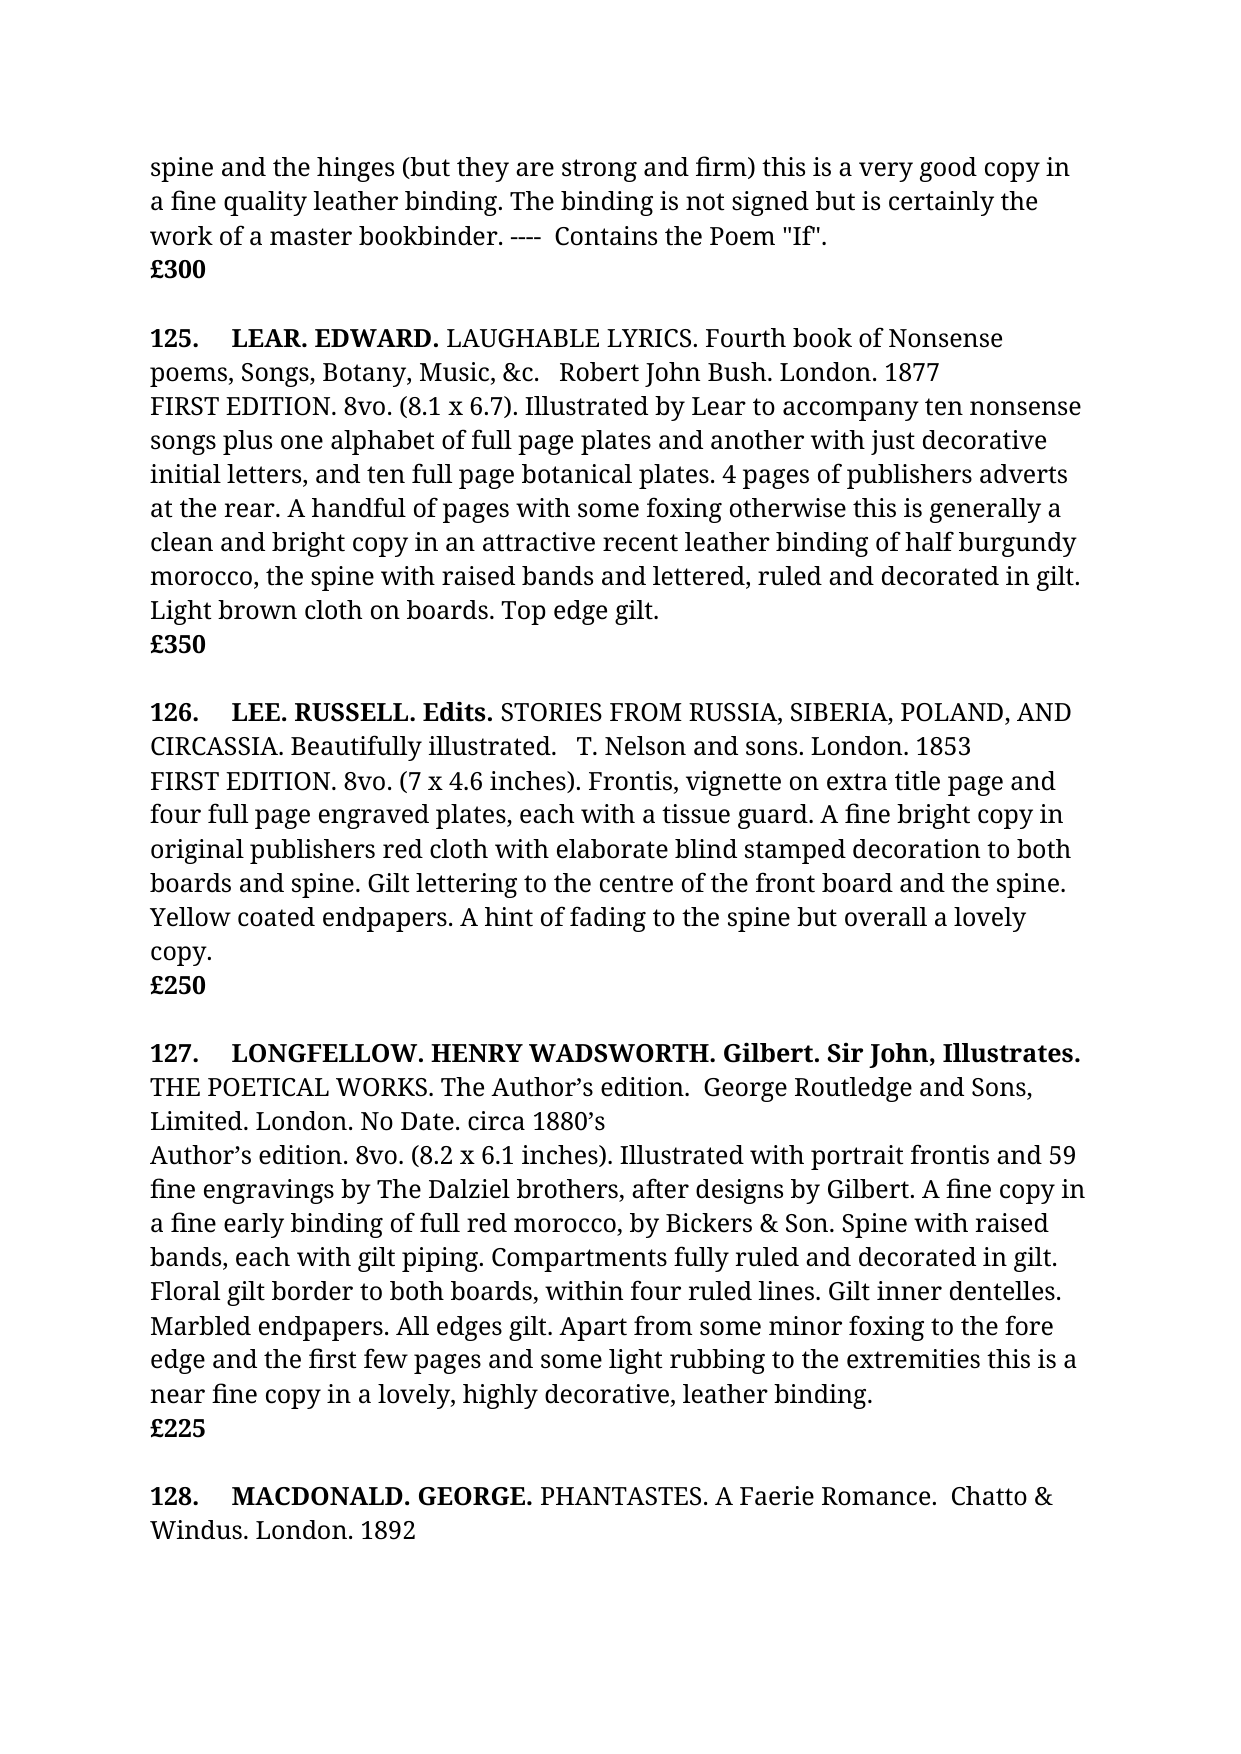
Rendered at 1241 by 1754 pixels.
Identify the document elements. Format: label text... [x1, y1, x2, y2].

text 128. MACDONALD. GEORGE. PHANTASTES. A Faerie Romance. Chatto & Windus. London. 1892 [150, 1478, 1090, 1547]
text £300 [150, 252, 1090, 286]
text £225 [150, 1410, 1090, 1444]
text FIRST EDITION. 8vo. (7 x 4.6 inches). Frontis, vignette on extra title page and four full page engraved plates, each with a tissue guard. A fine bright copy in original publishers red cloth with elaborate blind stamped decoration to both boards and spine. Gilt lettering to the centre of the front board and the spine. Yellow coated endpapers. A hint of fading to the spine but overall a lovely copy. [150, 763, 1090, 967]
text £250 [150, 967, 1090, 1002]
text 125. LEAR. EDWARD. LAUGHABLE LYRICS. Fourth book of Nonsense poems, Songs, Botany, Music, &c. Robert John Bush. London. 1877 [150, 320, 1090, 388]
text Author’s edition. 8vo. (8.2 x 6.1 inches). Illustrated with portrait frontis and 59 fine engravings by The Dalziel brothers, after designs by Gilbert. A fine copy in a fine early binding of full red morocco, by Bickers & Son. Spine with raised bands, each with gilt piping. Compartments fully ruled and decorated in gilt. Floral gilt border to both boards, within four ruled lines. Gilt inner dentelles. Marbled endpapers. All edges gilt. Apart from some minor foxing to the fore edge and the first few pages and some light rubbing to the extremities this is a near fine copy in a lovely, highly decorative, leather binding. [150, 1138, 1090, 1410]
text £350 [150, 627, 1090, 661]
text 126. LEE. RUSSELL. Edits. STORIES FROM RUSSIA, SIBERIA, POLAND, AND CIRCASSIA. Beautifully illustrated. T. Nelson and sons. London. 1853 [150, 695, 1090, 763]
text 127. LONGFELLOW. HENRY WADSWORTH. Gilbert. Sir John, Illustrates. THE POETICAL WORKS. The Author’s edition. George Routledge and Sons, Limited. London. No Date. circa 1880’s [150, 1036, 1090, 1138]
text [150, 150, 1090, 252]
text FIRST EDITION. 8vo. (8.1 x 6.7). Illustrated by Lear to accompany ten nonsense songs plus one alphabet of full page plates and another with just decorative initial letters, and ten full page botanical plates. 4 pages of publishers adverts at the rear. A handful of pages with some foxing otherwise this is generally a clean and bright copy in an attractive recent leather binding of half burgundy morocco, the spine with raised bands and lettered, ruled and decorated in gilt. Light brown cloth on boards. Top edge gilt. [150, 388, 1090, 627]
